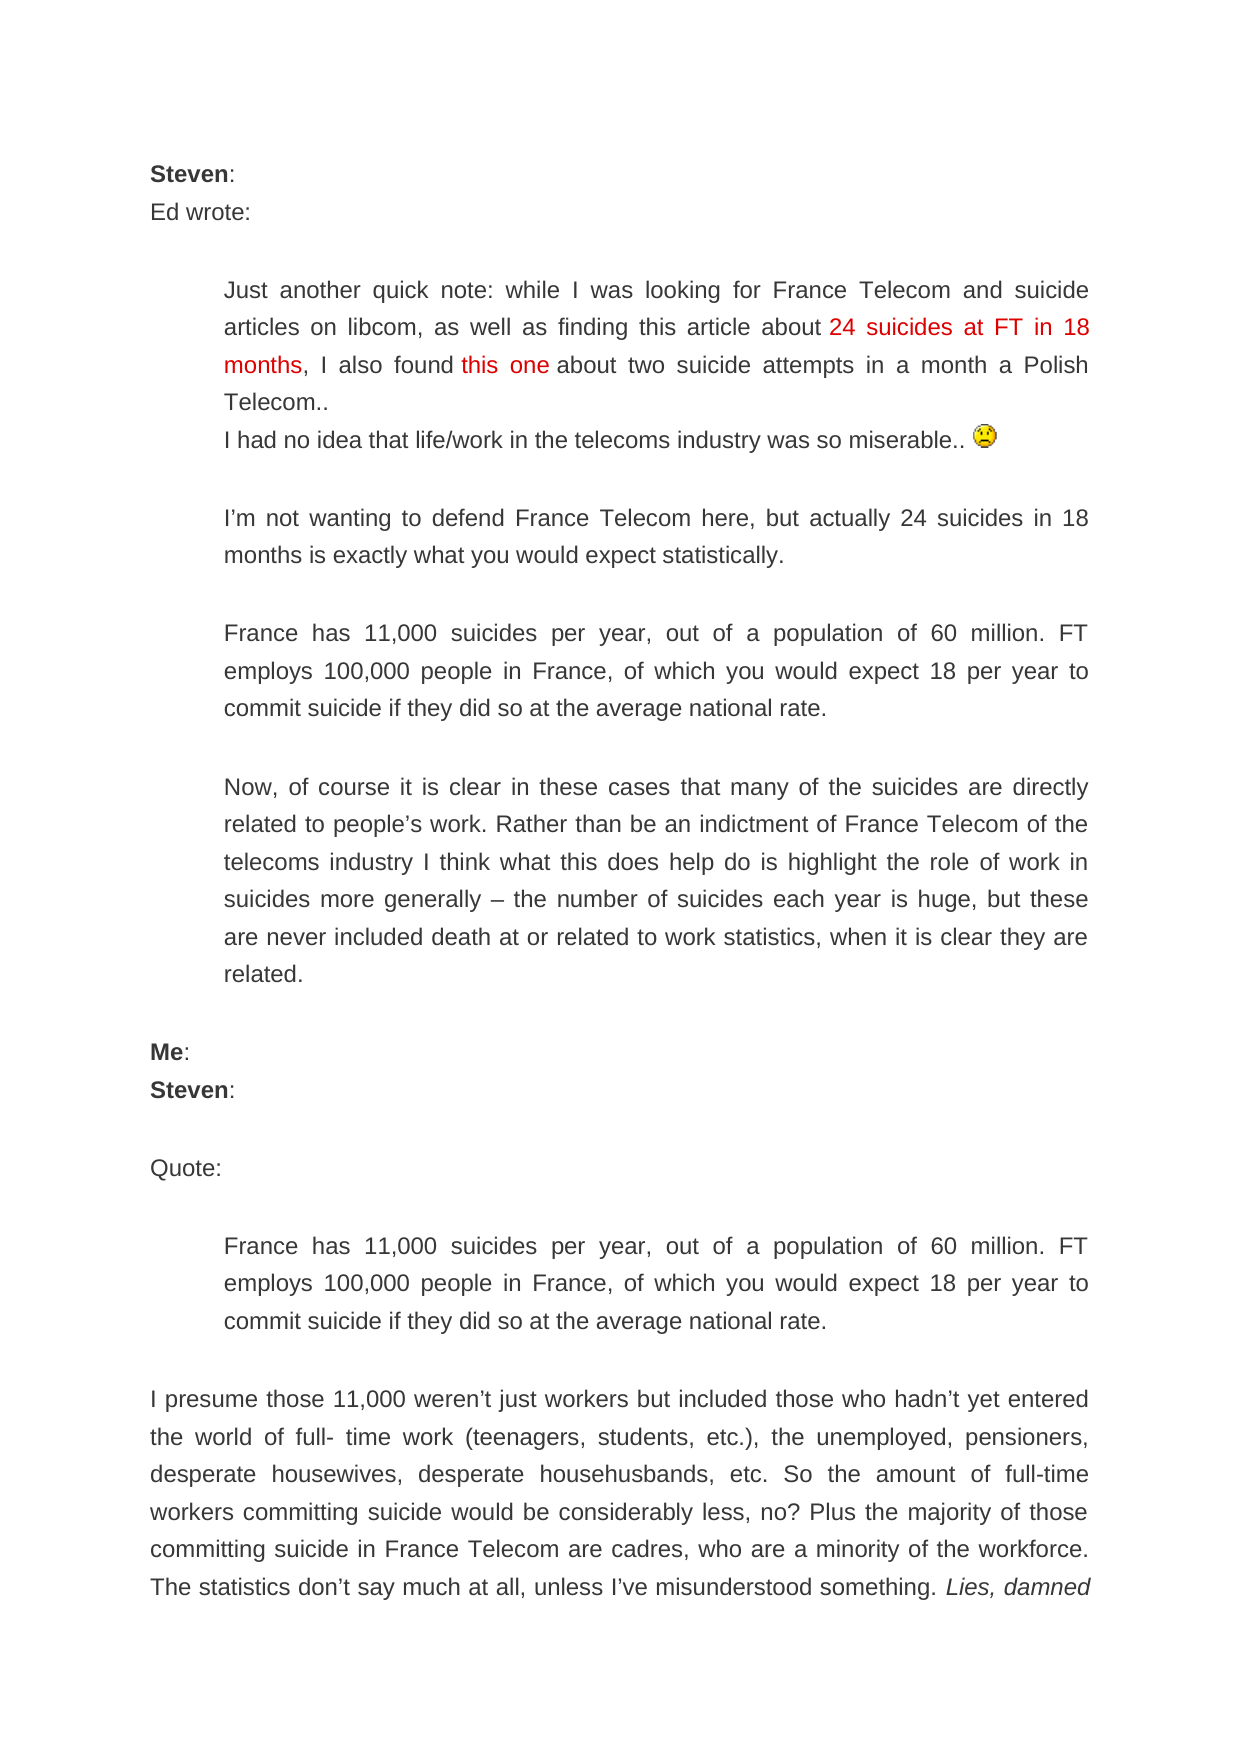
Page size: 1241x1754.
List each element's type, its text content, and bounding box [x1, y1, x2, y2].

text I’m not wanting to defend France Telecom here, but actually 24 suicides in 18 months is exactly what you would expect statistically. [224, 494, 1090, 569]
text Me: [150, 1028, 1090, 1066]
text Now, of course it is clear in these cases that many of the suicides are directly related to people’s work. Rather than be an indictment of France Telecom of the telecoms industry I think what this does help do is highlight the role of work in suicides more generally – the number of suicides each year is huge, but these are never included death at or related to work statistics, when it is clear they are related. [224, 762, 1090, 987]
text Steven: [150, 1066, 1090, 1103]
text France has 11,000 suicides per year, out of a population of 60 million. FT employs 100,000 people in France, of which you would expect 18 per year to commit suicide if they did so at the average national rate. [224, 609, 1090, 722]
text I had no idea that life/work in the telecoms industry was so miserable.. [224, 416, 1090, 453]
text Quote: [150, 1144, 1090, 1181]
text France has 11,000 suicides per year, out of a population of 60 million. FT employs 100,000 people in France, of which you would expect 18 per year to commit suicide if they did so at the average national rate. [224, 1222, 1090, 1334]
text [150, 1375, 1090, 1600]
picture [973, 424, 997, 448]
text Ed wrote: [150, 187, 1090, 225]
text Steven: [150, 150, 1090, 187]
